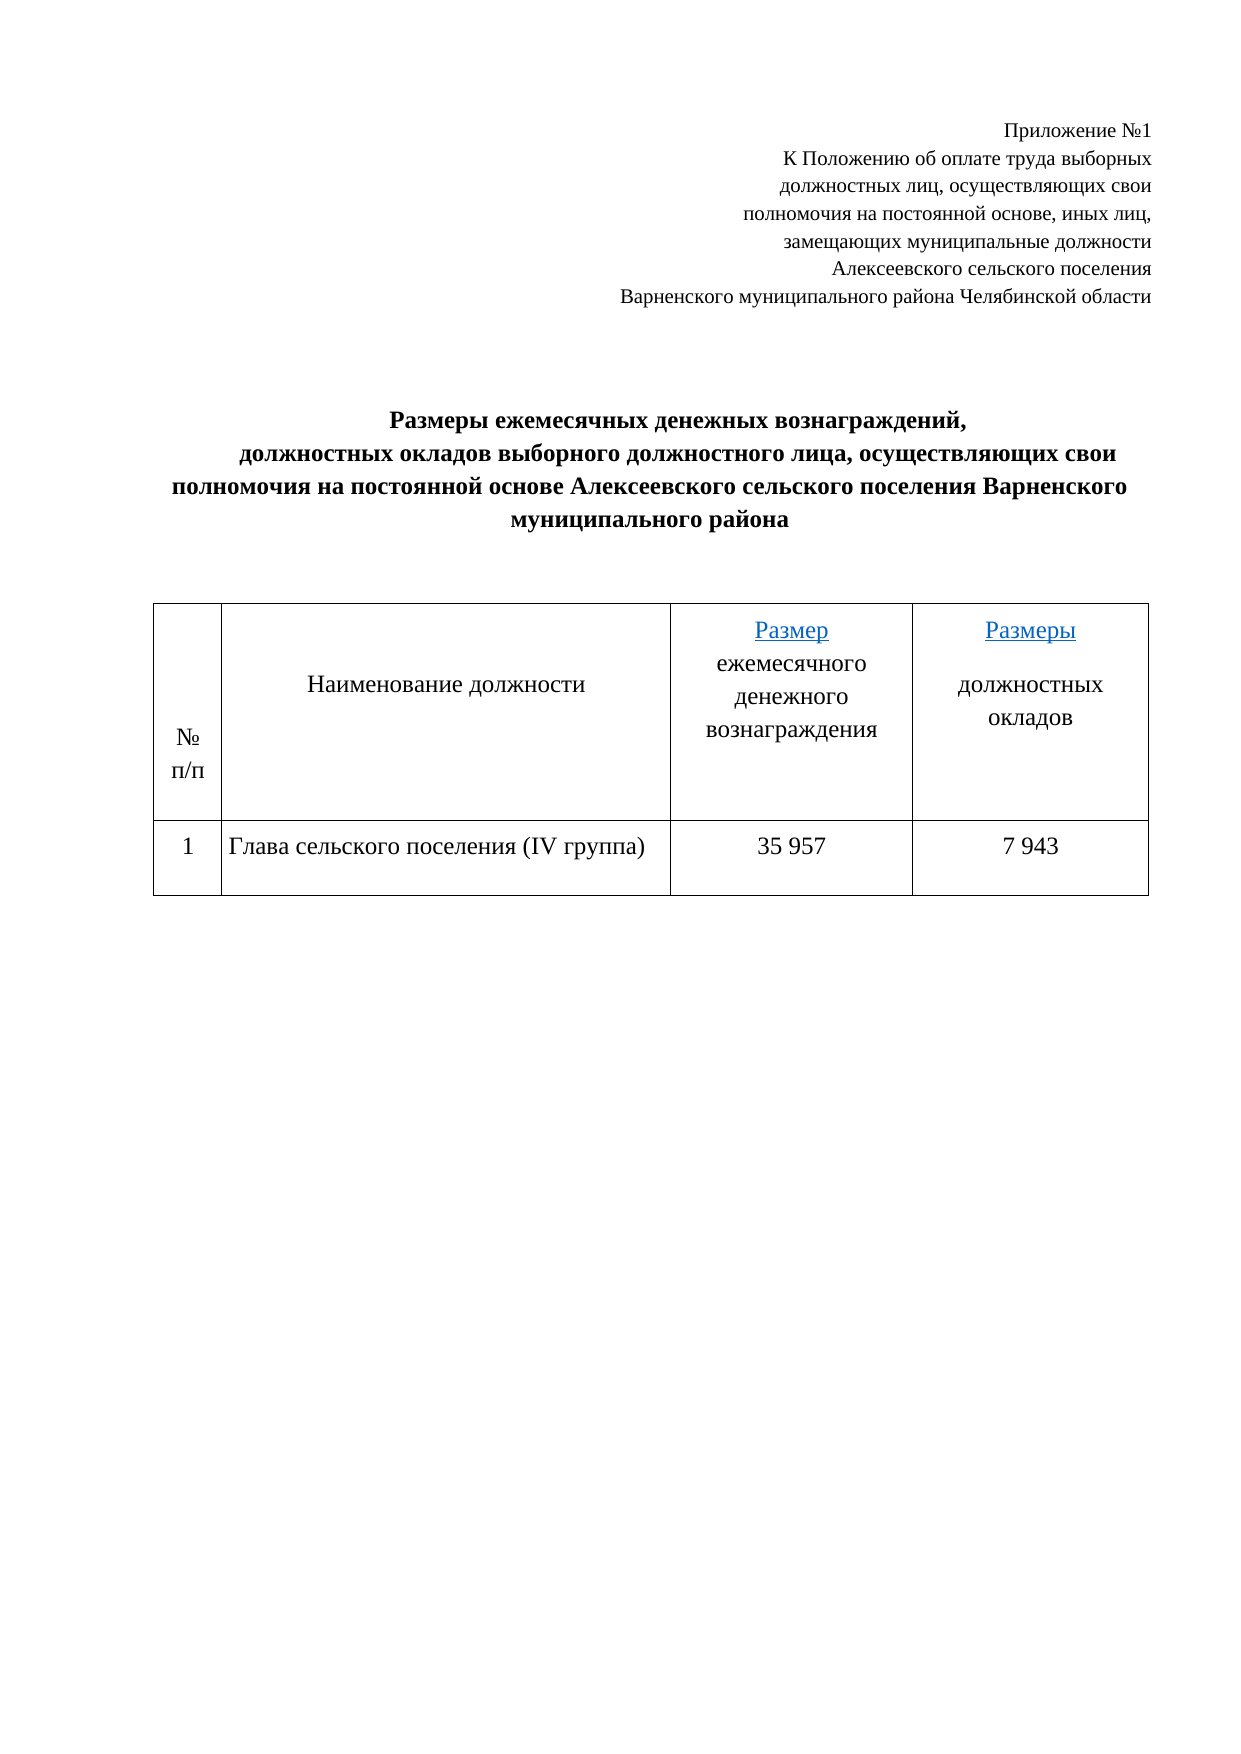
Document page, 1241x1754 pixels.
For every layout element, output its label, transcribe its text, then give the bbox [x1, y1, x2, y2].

table_cell 35 957 [671, 821, 912, 895]
table_header Размер ежемесячного денежного вознаграждения [671, 604, 912, 819]
table_header Наименование должности [222, 604, 670, 819]
text полномочия на постоянной основе, иных лиц, [148, 201, 1152, 225]
text Алексеевского сельского поселения [148, 256, 1152, 280]
text К Положению об оплате труда выборных [148, 146, 1152, 170]
text должностных лиц, осуществляющих свои [148, 173, 1152, 197]
table_cell 7 943 [913, 821, 1148, 895]
table_header № п/п [154, 604, 221, 819]
table_cell 1 [154, 821, 221, 895]
text должностных окладов выборного должностного лица, осуществляющих свои полномочия на постоянной основе Алексеевского сельского поселения Варненского муниципального района [148, 438, 1152, 533]
text Размеры ежемесячных денежных вознаграждений, [148, 405, 1152, 434]
text Варненского муниципального района Челябинской области [148, 284, 1152, 308]
text Приложение №1 [148, 118, 1152, 142]
table_header Размеры должностных окладов [913, 604, 1148, 819]
text замещающих муниципальные должности [148, 228, 1152, 253]
table_cell Глава сельского поселения (IV группа) [222, 821, 670, 895]
